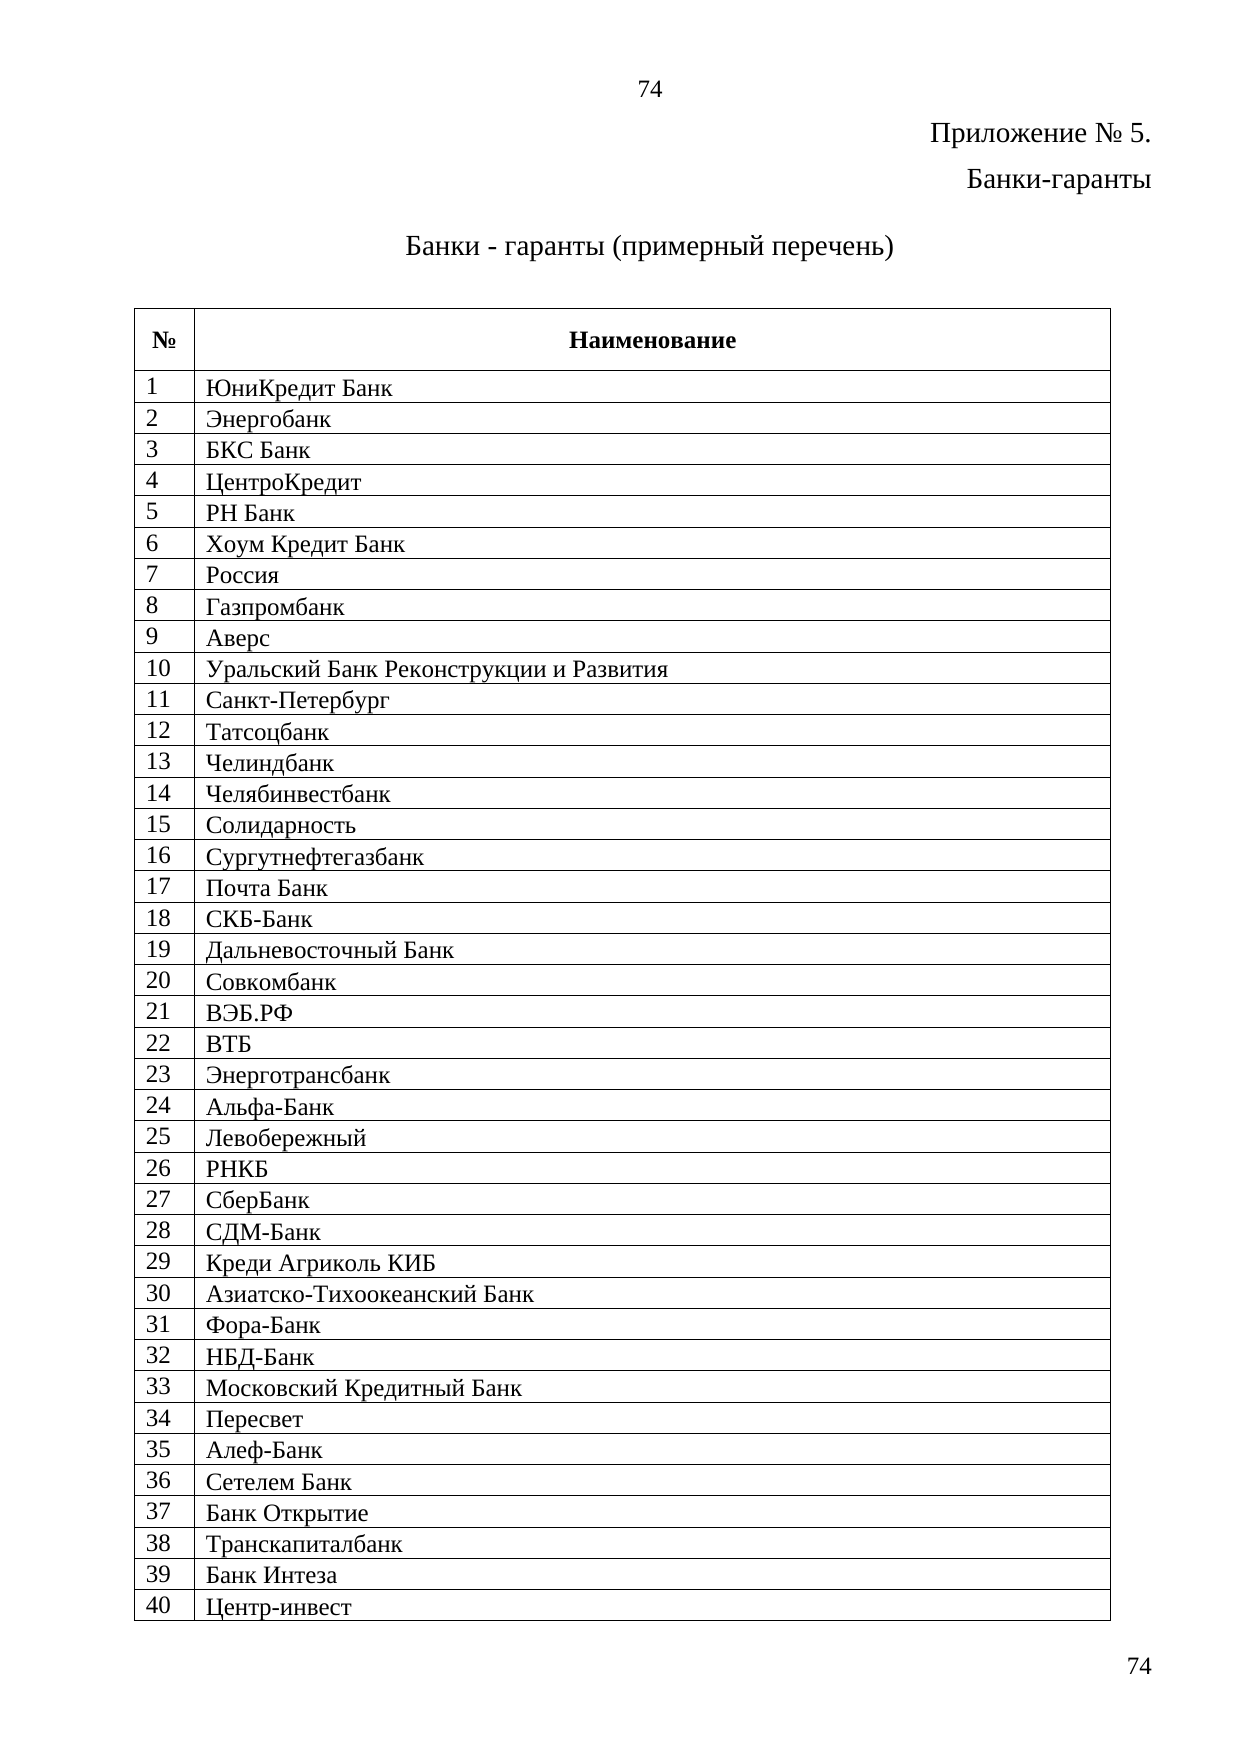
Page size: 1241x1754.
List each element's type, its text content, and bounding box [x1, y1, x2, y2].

table_cell 16 [135, 840, 194, 870]
table_cell 36 [135, 1465, 194, 1495]
table_cell Почта Банк [195, 871, 1110, 902]
table_header Наименование [195, 309, 1110, 370]
table_cell 24 [135, 1090, 194, 1120]
table_cell 27 [135, 1184, 194, 1214]
table_cell 29 [135, 1246, 194, 1277]
table_cell 15 [135, 809, 194, 839]
table_cell РН Банк [195, 496, 1110, 527]
table_cell 3 [135, 434, 194, 464]
table_cell РНКБ [195, 1153, 1110, 1183]
table_cell 18 [135, 903, 194, 933]
table_cell 38 [135, 1528, 194, 1558]
table_cell Энерготрансбанк [195, 1059, 1110, 1089]
table_cell 23 [135, 1059, 194, 1089]
table_cell 33 [135, 1371, 194, 1402]
table_cell Банк Интеза [195, 1559, 1110, 1589]
table_cell 13 [135, 746, 194, 777]
table_cell Газпромбанк [195, 590, 1110, 620]
table_cell 35 [135, 1434, 194, 1464]
table_cell 31 [135, 1309, 194, 1339]
table_cell СКБ-Банк [195, 903, 1110, 933]
table_cell Татсоцбанк [195, 715, 1110, 745]
table_cell СДМ-Банк [195, 1215, 1110, 1245]
table_cell 40 [135, 1590, 194, 1620]
table_cell Хоум Кредит Банк [195, 528, 1110, 558]
table_cell БКС Банк [195, 434, 1110, 464]
table_cell ВТБ [195, 1028, 1110, 1058]
table_cell Фора-Банк [195, 1309, 1110, 1339]
table_cell Пересвет [195, 1403, 1110, 1433]
table_header № [135, 309, 194, 370]
table_cell 17 [135, 871, 194, 902]
table_cell Уральский Банк Реконструкции и Развития [195, 653, 1110, 683]
table_cell 30 [135, 1278, 194, 1308]
text Приложение № 5. [783, 115, 1152, 149]
table_cell Сургутнефтегазбанк [195, 840, 1110, 870]
table_cell 9 [135, 621, 194, 652]
table_cell 28 [135, 1215, 194, 1245]
table_cell 32 [135, 1340, 194, 1370]
table_cell ЮниКредит Банк [195, 371, 1110, 402]
table_cell 21 [135, 996, 194, 1027]
table_cell 14 [135, 778, 194, 808]
table_cell Энергобанк [195, 403, 1110, 433]
table_cell Алеф-Банк [195, 1434, 1110, 1464]
table_cell 25 [135, 1121, 194, 1152]
table_cell Альфа-Банк [195, 1090, 1110, 1120]
table_cell Азиатско-Тихоокеанский Банк [195, 1278, 1110, 1308]
table_cell 12 [135, 715, 194, 745]
table_cell 5 [135, 496, 194, 527]
text Банки - гаранты (примерный перечень) [148, 228, 1152, 262]
table_cell Сетелем Банк [195, 1465, 1110, 1495]
table_cell Дальневосточный Банк [195, 934, 1110, 964]
table_cell Челиндбанк [195, 746, 1110, 777]
table_cell Транскапиталбанк [195, 1528, 1110, 1558]
table_cell 22 [135, 1028, 194, 1058]
table_cell 39 [135, 1559, 194, 1589]
table_cell Центр-инвест [195, 1590, 1110, 1620]
table_cell СберБанк [195, 1184, 1110, 1214]
table_cell Россия [195, 559, 1110, 589]
table_cell 10 [135, 653, 194, 683]
table_cell Солидарность [195, 809, 1110, 839]
table_cell Креди Агриколь КИБ [195, 1246, 1110, 1277]
table_cell ВЭБ.РФ [195, 996, 1110, 1027]
table_cell 6 [135, 528, 194, 558]
table_cell Челябинвестбанк [195, 778, 1110, 808]
table_cell НБД-Банк [195, 1340, 1110, 1370]
table_cell 19 [135, 934, 194, 964]
table_cell 7 [135, 559, 194, 589]
table_cell Левобережный [195, 1121, 1110, 1152]
table_cell 2 [135, 403, 194, 433]
text Банки-гаранты [679, 161, 1152, 195]
table_cell 11 [135, 684, 194, 714]
table_cell 1 [135, 371, 194, 402]
table_cell Московский Кредитный Банк [195, 1371, 1110, 1402]
table_cell 26 [135, 1153, 194, 1183]
table_cell Санкт-Петербург [195, 684, 1110, 714]
table_cell 8 [135, 590, 194, 620]
table_cell 20 [135, 965, 194, 995]
table_cell ЦентроКредит [195, 465, 1110, 495]
table_cell Совкомбанк [195, 965, 1110, 995]
table_cell Банк Открытие [195, 1496, 1110, 1527]
table_cell 34 [135, 1403, 194, 1433]
table_cell 4 [135, 465, 194, 495]
table_cell 37 [135, 1496, 194, 1527]
table_cell Аверс [195, 621, 1110, 652]
